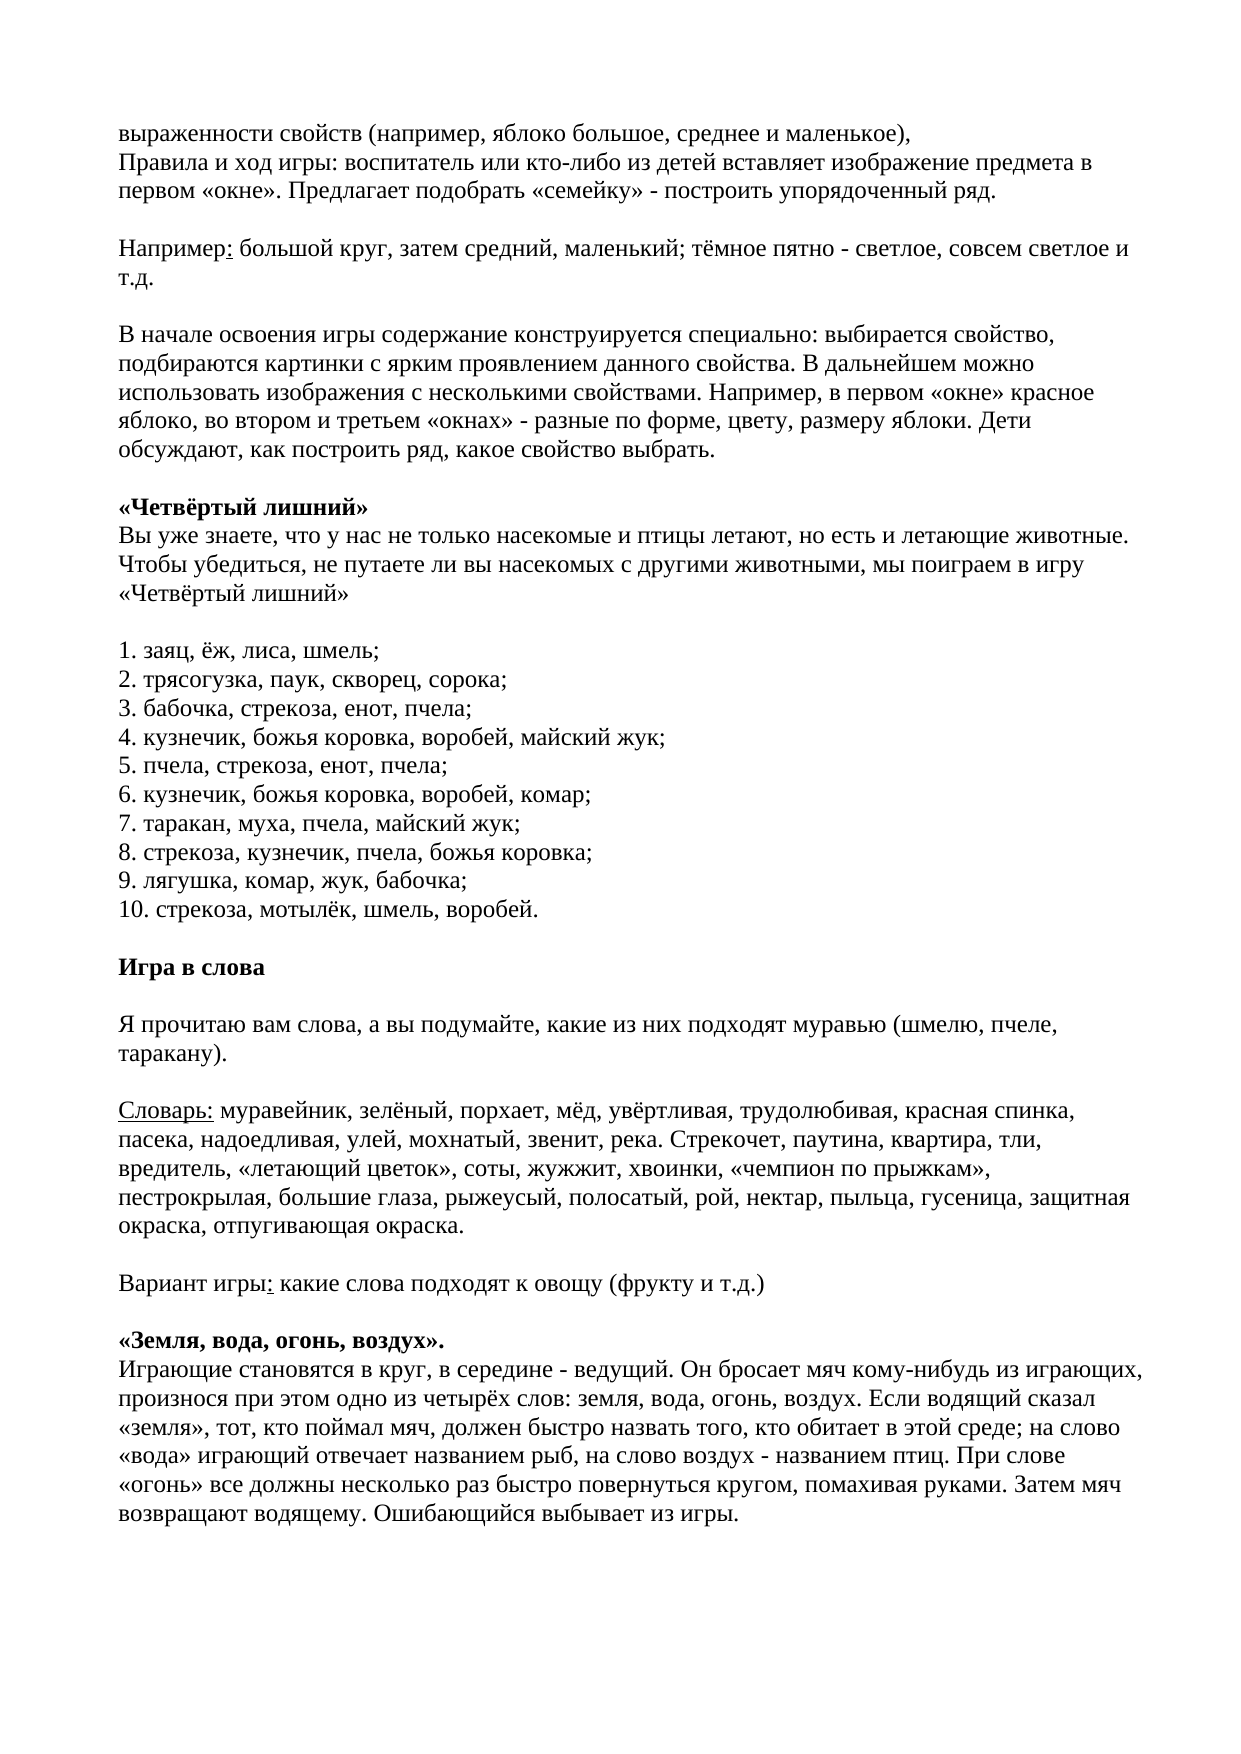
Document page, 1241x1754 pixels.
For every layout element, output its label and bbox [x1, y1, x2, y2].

text [118, 118, 1152, 1584]
